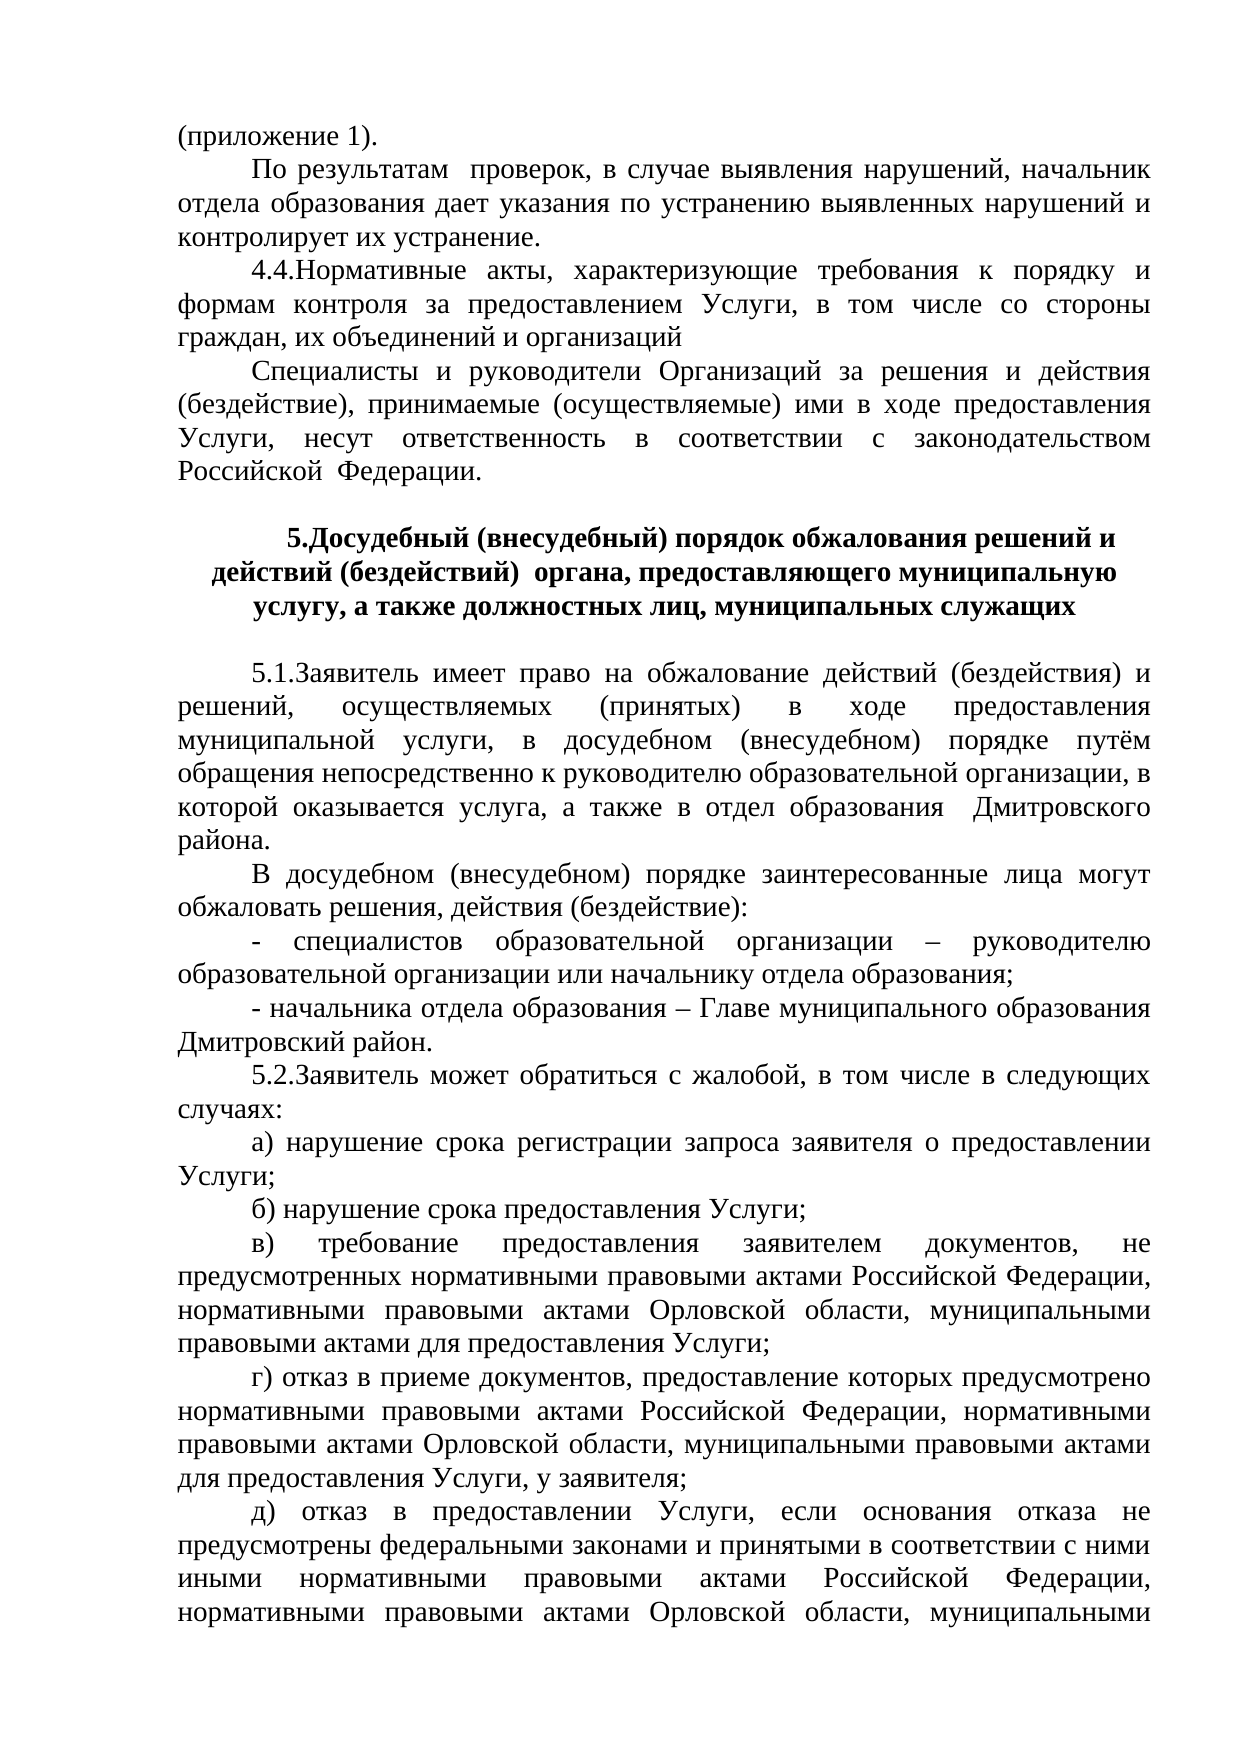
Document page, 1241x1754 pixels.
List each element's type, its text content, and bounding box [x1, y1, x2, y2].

text По результатам проверок, в случае выявления нарушений, начальник отдела образования дает указания по устранению выявленных нарушений и контролирует их устранение. [177, 152, 1152, 252]
text 4.4.Нормативные акты, характеризующие требования к порядку и формам контроля за предоставлением Услуги, в том числе со стороны граждан, их объединений и организаций [177, 252, 1152, 353]
text В досудебном (внесудебном) порядке заинтересованные лица могут обжаловать решения, действия (бездействие): [177, 856, 1152, 923]
text б) нарушение срока предоставления Услуги; [177, 1191, 1152, 1225]
text а) нарушение срока регистрации запроса заявителя о предоставлении Услуги; [177, 1124, 1152, 1191]
text г) отказ в приеме документов, предоставление которых предусмотрено нормативными правовыми актами Российской Федерации, нормативными правовыми актами Орловской области, муниципальными правовыми актами для предоставления Услуги, у заявителя; [177, 1359, 1152, 1493]
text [177, 118, 1152, 152]
text 5.1.Заявитель имеет право на обжалование действий (бездействия) и решений, осуществляемых (принятых) в ходе предоставления муниципальной услуги, в досудебном (внесудебном) порядке путём обращения непосредственно к руководителю образовательной организации, в которой оказывается услуга, а также в отдел образования Дмитровского района. [177, 655, 1152, 856]
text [177, 1493, 1152, 1627]
text - начальника отдела образования – Главе муниципального образования Дмитровский район. [177, 990, 1152, 1057]
text в) требование предоставления заявителем документов, не предусмотренных нормативными правовыми актами Российской Федерации, нормативными правовыми актами Орловской области, муниципальными правовыми актами для предоставления Услуги; [177, 1225, 1152, 1359]
text 5.Досудебный (внесудебный) порядок обжалования решений и действий (бездействий) органа, предоставляющего муниципальную услугу, а также должностных лиц, муниципальных служащих [177, 521, 1152, 621]
text Специалисты и руководители Организаций за решения и действия (бездействие), принимаемые (осуществляемые) ими в ходе предоставления Услуги, несут ответственность в соответствии с законодательством Российской Федерации. [177, 353, 1152, 487]
text - специалистов образовательной организации – руководителю образовательной организации или начальнику отдела образования; [177, 923, 1152, 990]
text 5.2.Заявитель может обратиться с жалобой, в том числе в следующих случаях: [177, 1057, 1152, 1124]
